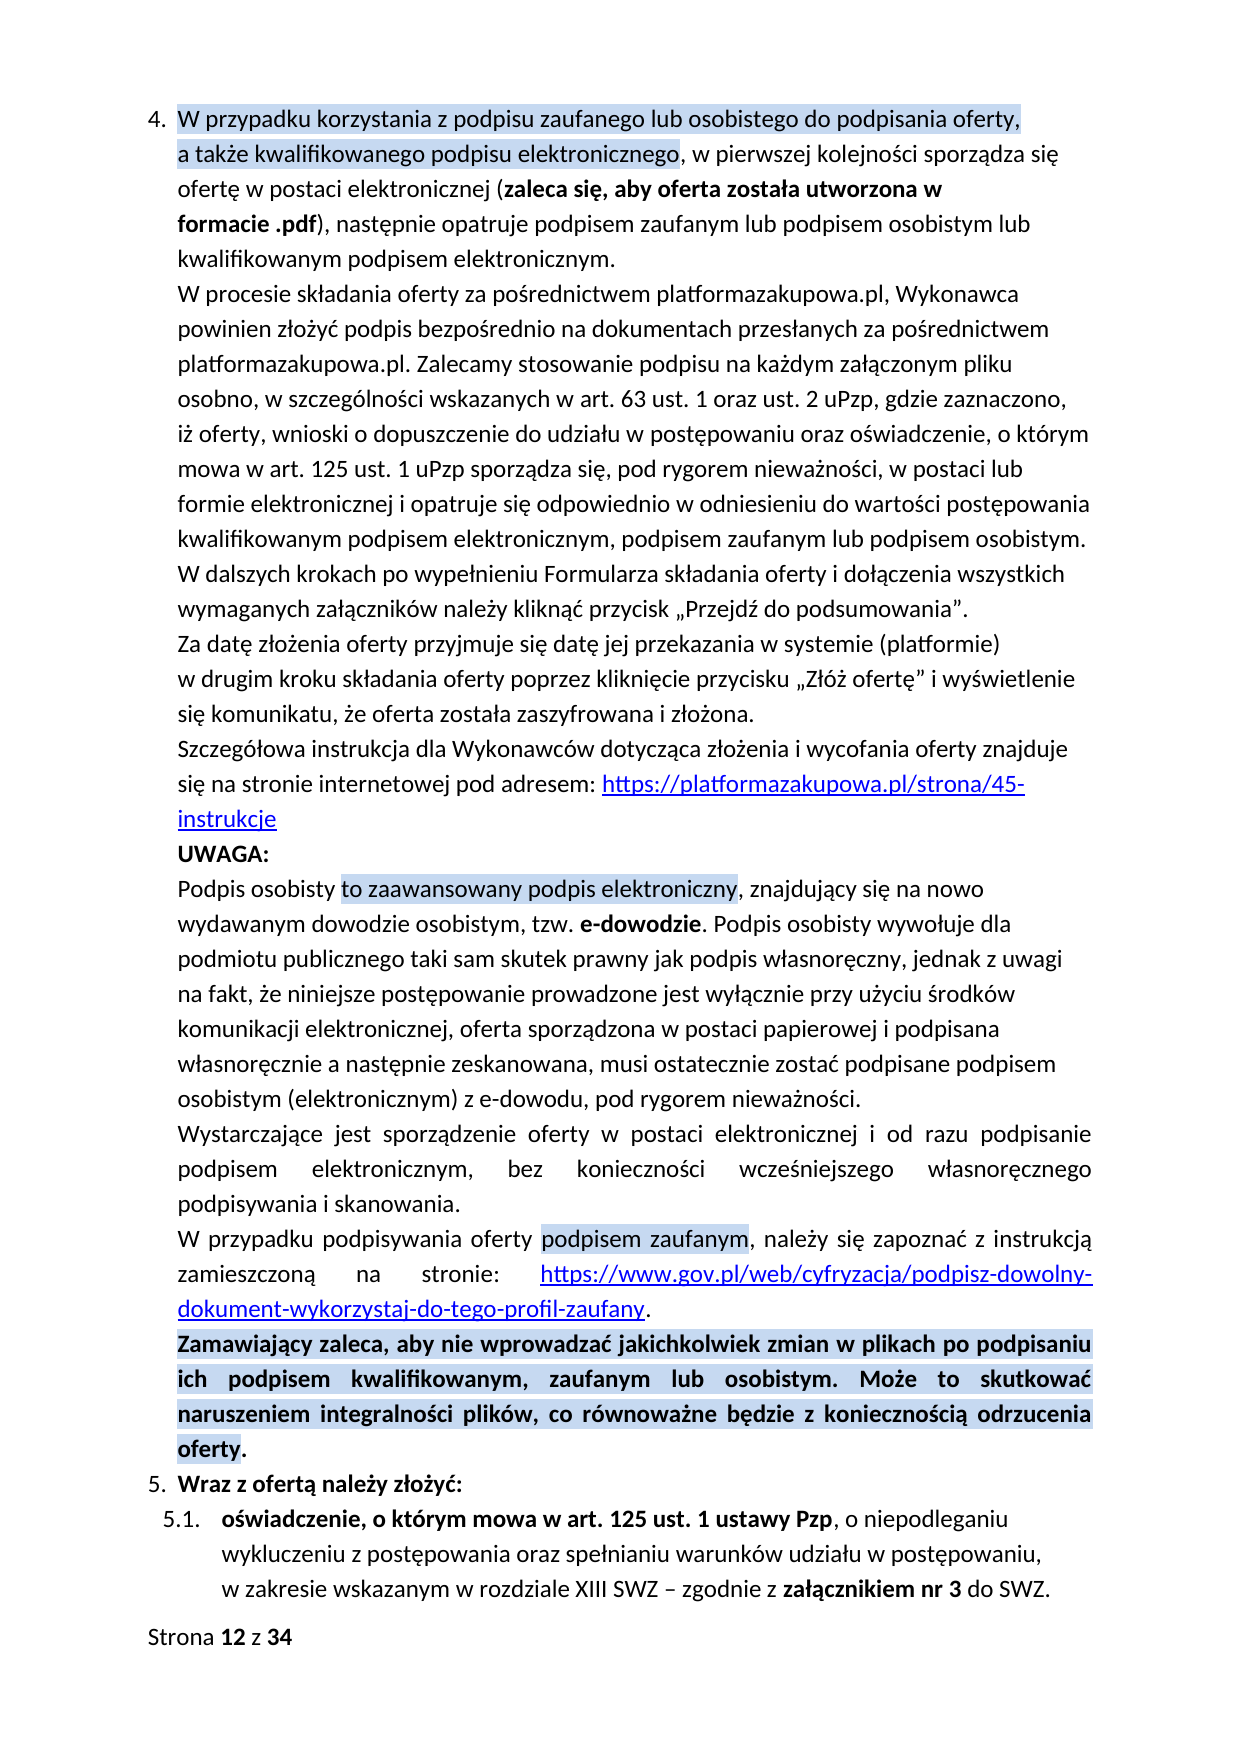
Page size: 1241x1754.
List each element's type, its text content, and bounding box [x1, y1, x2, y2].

text Za datę złożenia oferty przyjmuje się datę jej przekazania w systemie (platformie) w drugim kroku składania oferty poprzez kliknięcie przycisku „Złóż ofertę” i wyświetlenie się komunikatu, że oferta została zaszyfrowana i złożona. [177, 628, 1093, 729]
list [162, 1503, 1093, 1604]
text Zamawiający zaleca, aby nie wprowadzać jakichkolwiek zmian w plikach po podpisaniu ich podpisem kwalifikowanym, zaufanym lub osobistym. Może to skutkować naruszeniem integralności plików, co równoważne będzie z koniecznością odrzucenia oferty. [177, 1429, 1093, 1464]
text W przypadku podpisywania oferty podpisem zaufanym, należy się zapoznać z instrukcją zamieszczoną na stronie: https://www.gov.pl/web/cyfryzacja/podpisz-dowolny-dokument-wykorzystaj-do-tego-profil-zaufany. [177, 1223, 1093, 1324]
text W procesie składania oferty za pośrednictwem platformazakupowa.pl, Wykonawca powinien złożyć podpis bezpośrednio na dokumentach przesłanych za pośrednictwem platformazakupowa.pl. Zalecamy stosowanie podpisu na każdym załączonym pliku osobno, w szczególności wskazanych w art. 63 ust. 1 oraz ust. 2 uPzp, gdzie zaznaczono, iż oferty, wnioski o dopuszczenie do udziału w postępowaniu oraz oświadczenie, o którym mowa w art. 125 ust. 1 uPzp sporządza się, pod rygorem nieważności, w postaci lub formie elektronicznej i opatruje się odpowiednio w odniesieniu do wartości postępowania kwalifikowanym podpisem elektronicznym, podpisem zaufanym lub podpisem osobistym. [177, 278, 1093, 554]
text UWAGA: [177, 838, 1093, 869]
list Wraz z ofertą należy złożyć: [148, 1468, 1093, 1499]
text Wystarczające jest sporządzenie oferty w postaci elektronicznej i od razu podpisanie podpisem elektronicznym, bez konieczności wcześniejszego własnoręcznego podpisywania i skanowania. [177, 1118, 1093, 1219]
list W przypadku korzystania z podpisu zaufanego lub osobistego do podpisania oferty, a także kwalifikowanego podpisu elektronicznego, w pierwszej kolejności sporządza się ofertę w postaci elektronicznej (zaleca się, aby oferta została utworzona w formacie .pdf), następnie opatruje podpisem zaufanym lub podpisem osobistym lub kwalifikowanym podpisem elektronicznym. [148, 103, 1093, 274]
text W dalszych krokach po wypełnieniu Formularza składania oferty i dołączenia wszystkich wymaganych załączników należy kliknąć przycisk „Przejdź do podsumowania”. [177, 558, 1093, 624]
text Szczegółowa instrukcja dla Wykonawców dotycząca złożenia i wycofania oferty znajduje się na stronie internetowej pod adresem: https://platformazakupowa.pl/strona/45-instrukcje [177, 733, 1093, 834]
text Podpis osobisty to zaawansowany podpis elektroniczny, znajdujący się na nowo wydawanym dowodzie osobistym, tzw. e-dowodzie. Podpis osobisty wywołuje dla podmiotu publicznego taki sam skutek prawny jak podpis własnoręczny, jednak z uwagi na fakt, że niniejsze postępowanie prowadzone jest wyłącznie przy użyciu środków komunikacji elektronicznej, oferta sporządzona w postaci papierowej i podpisana własnoręcznie a następnie zeskanowana, musi ostatecznie zostać podpisane podpisem osobistym (elektronicznym) z e-dowodu, pod rygorem nieważności. [177, 873, 1093, 1114]
